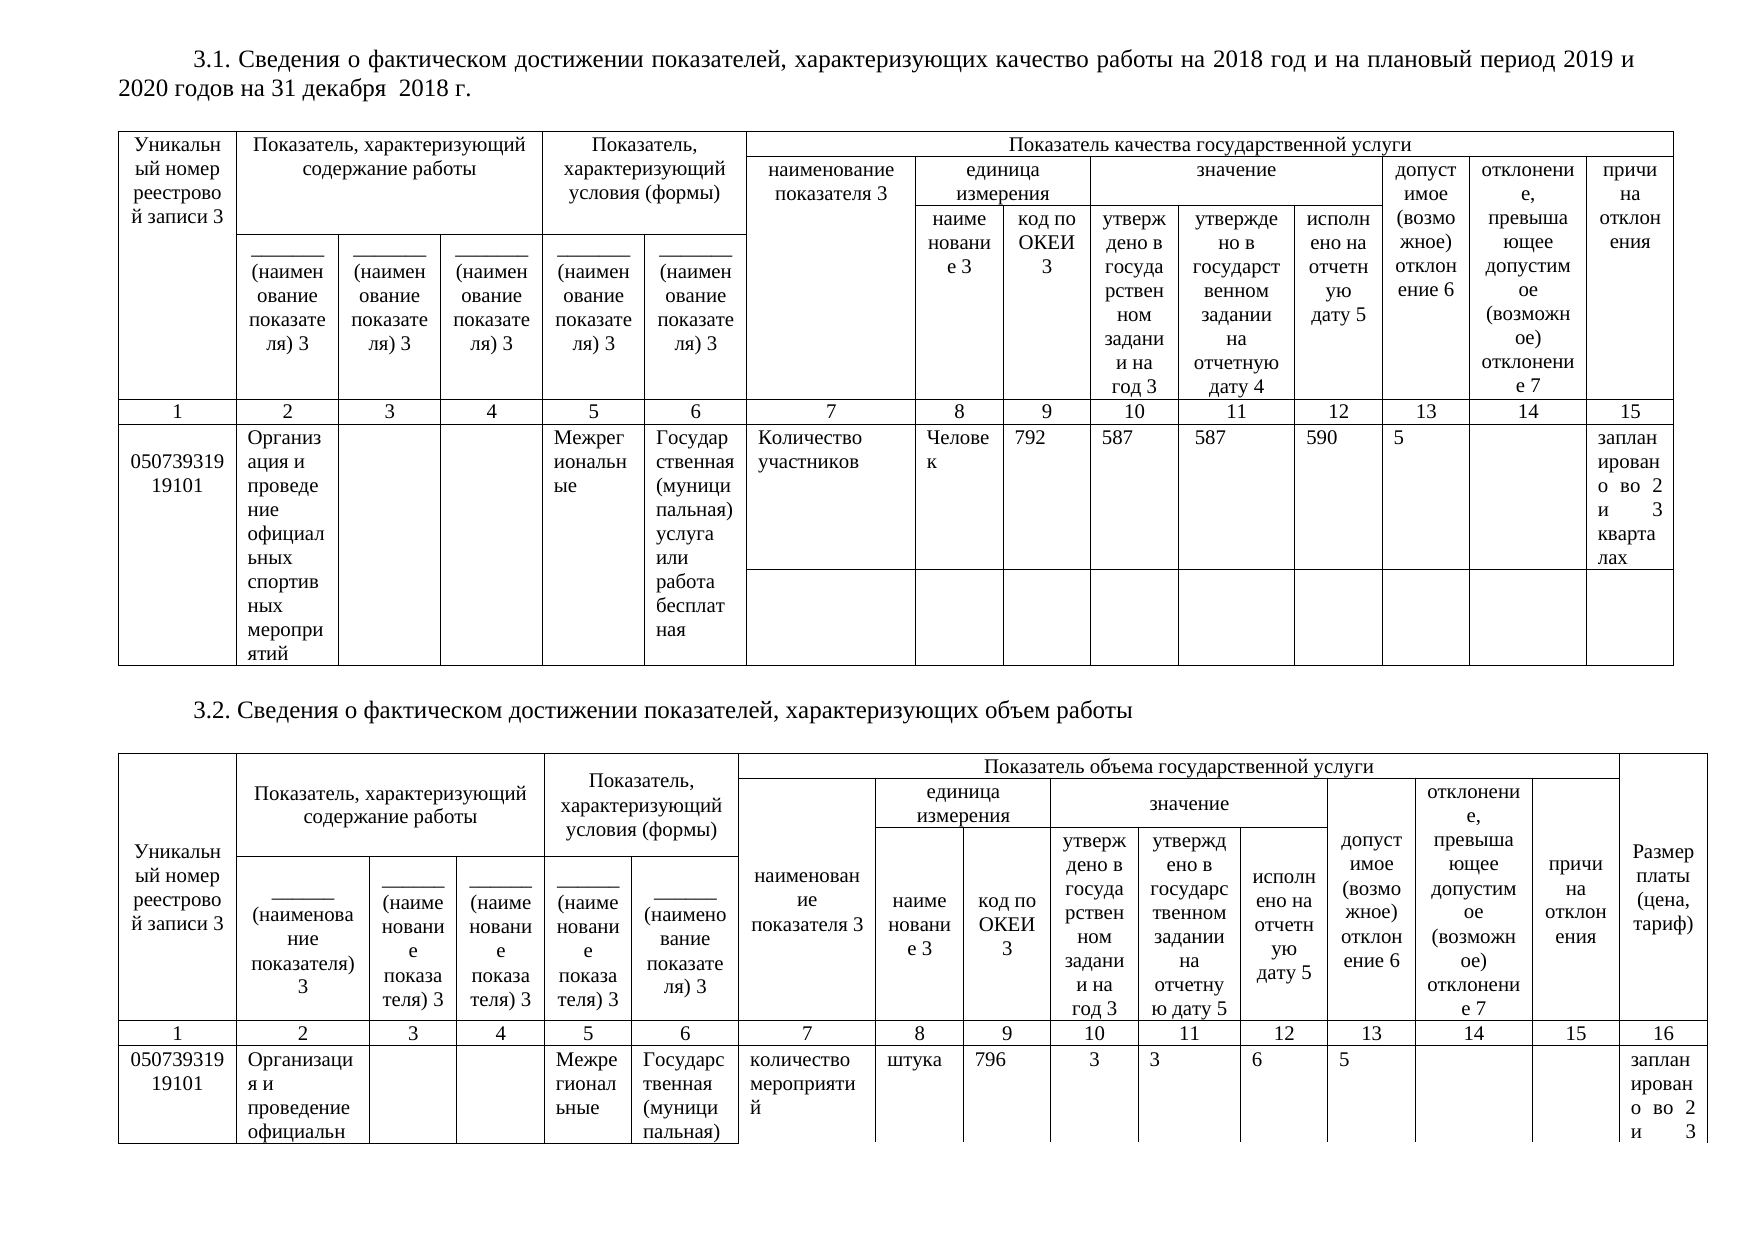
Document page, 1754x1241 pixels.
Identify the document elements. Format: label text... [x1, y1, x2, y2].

table_cell утверждено в государственном задании на год 3 [1091, 206, 1178, 398]
table_cell отклонение, превышающее допустимое (возможное) отклонение 7 [1416, 779, 1532, 1020]
table_header Показатель, характеризующий содержание работы [237, 132, 542, 234]
table_cell 12 [1241, 1021, 1327, 1045]
table_header Показатель объема государственной услуги [739, 754, 1619, 778]
table_cell [441, 425, 542, 665]
table_cell 13 [1383, 400, 1469, 423]
table_cell 14 [1470, 400, 1586, 423]
table_cell 8 [876, 1021, 963, 1045]
table_cell ______ (наименование показателя) 3 [237, 857, 369, 1020]
table_cell исполнено на отчетную дату 5 [1295, 206, 1382, 398]
table_cell отклонение, превышающее допустимое (возможное) отклонение 7 [1470, 157, 1586, 398]
table_cell ______ (наименование показателя) 3 [457, 857, 544, 1020]
table_cell [457, 1046, 544, 1143]
table_cell 2 [237, 1021, 369, 1045]
table_cell [339, 425, 440, 665]
text 3.1. Сведения о фактическом достижении показателей, характеризующих качество работы на 2018 год и на плановый период 2019 и 2020 годов на 31 декабря 2018 г. [118, 44, 1636, 102]
table_cell 4 [441, 400, 542, 423]
table_cell значение [1091, 157, 1382, 205]
table_cell ______ (наименование показателя) 3 [632, 857, 738, 1020]
table_cell утверждено в государственном задании на год 3 [1051, 828, 1138, 1020]
table_cell 1 [119, 1021, 236, 1045]
table_cell 3 [1051, 1046, 1138, 1143]
table_cell [1470, 425, 1586, 569]
table_cell [1415, 1046, 1532, 1143]
table_header Уникальный номер реестровой записи 3 [119, 132, 236, 398]
table_cell ______ (наименование показателя) 3 [370, 857, 456, 1020]
table_cell 792 [1004, 425, 1090, 569]
table_header Показатель, характеризующий условия (формы) [545, 754, 738, 856]
table_cell 10 [1091, 400, 1178, 423]
table_cell 16 [1620, 1021, 1707, 1045]
table_header Размер платы (цена, тариф) [1620, 754, 1707, 1020]
table_cell единица измерения [876, 779, 1050, 827]
table_cell _______ (наименование показателя) 3 [441, 235, 542, 398]
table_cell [237, 1046, 369, 1143]
table_cell 796 [963, 1046, 1051, 1143]
table_cell Государственная (муниципальная) услуга или работа бесплатная [645, 425, 746, 665]
table_cell 3 [339, 400, 440, 423]
table_cell Человек [916, 425, 1003, 569]
table_cell Межрегиональные [543, 425, 644, 665]
table_cell 14 [1416, 1021, 1532, 1045]
table_cell _______ (наименование показателя) 3 [543, 235, 644, 398]
table_cell 9 [964, 1021, 1050, 1045]
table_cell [632, 1046, 738, 1143]
table_cell допустимое (возможное) отклонение 6 [1383, 157, 1469, 398]
table_cell [1295, 570, 1382, 665]
table_header Показатель качества государственной услуги [747, 132, 1673, 156]
table_cell 5 [543, 400, 644, 423]
table_cell Межрегиональные [545, 1046, 631, 1143]
table_cell 5 [1383, 425, 1469, 569]
table_header Показатель, характеризующий условия (формы) [543, 132, 746, 234]
table_cell 5 [1328, 1046, 1415, 1143]
table_cell 5 [545, 1021, 631, 1045]
table_cell [1091, 570, 1178, 665]
table_cell _______ (наименование показателя) 3 [237, 235, 338, 398]
text 3.2. Сведения о фактическом достижении показателей, характеризующих объем работы [118, 695, 1636, 724]
table_cell 15 [1587, 400, 1673, 423]
table_cell 05073931919101 [119, 425, 236, 665]
table_cell 9 [1004, 400, 1090, 423]
table_cell 2 [237, 400, 338, 423]
table_cell 4 [457, 1021, 544, 1045]
table_cell 10 [1051, 1021, 1138, 1045]
table_cell утверждено в государственном задании на отчетную дату 4 [1179, 206, 1294, 398]
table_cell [739, 1046, 876, 1143]
table_cell [1004, 570, 1090, 665]
table_cell 11 [1139, 1021, 1240, 1045]
table_cell 8 [916, 400, 1003, 423]
table_cell значение [1051, 779, 1327, 827]
table_header Показатель, характеризующий содержание работы [237, 754, 544, 856]
table_cell 12 [1295, 400, 1382, 423]
table_cell причина отклонения [1533, 779, 1619, 1020]
table_cell 3 [370, 1021, 456, 1045]
table_cell 6 [632, 1021, 738, 1045]
table_cell 1 [119, 400, 236, 423]
table_cell 587 [1091, 425, 1178, 569]
table_cell [1179, 570, 1294, 665]
table_cell _______ (наименование показателя) 3 [645, 235, 746, 398]
table_cell допустимое (возможное) отклонение 6 [1328, 779, 1415, 1020]
table_cell 13 [1328, 1021, 1415, 1045]
table_cell 6 [645, 400, 746, 423]
table_cell штука [876, 1046, 963, 1143]
table_cell 15 [1533, 1021, 1619, 1045]
table_cell код по ОКЕИ 3 [1004, 206, 1090, 398]
table_cell наименование 3 [876, 828, 963, 1020]
table_cell [1470, 570, 1586, 665]
table_cell наименование 3 [916, 206, 1003, 398]
table_cell причина отклонения [1587, 157, 1673, 398]
table_cell 05073931919101 [119, 1046, 236, 1143]
table_cell Количество участников [747, 425, 915, 569]
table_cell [1619, 1046, 1707, 1143]
table_cell 3 [1138, 1046, 1240, 1143]
table_cell 587 [1179, 425, 1294, 569]
table_cell код по ОКЕИ 3 [964, 828, 1050, 1020]
table_cell Организация и проведение официальных спортивных мероприятий [237, 425, 338, 665]
table_cell [916, 570, 1003, 665]
table_cell 7 [747, 400, 915, 423]
table_cell запланировано во 2 и 3 кварталах [1587, 425, 1673, 569]
table_cell исполнено на отчетную дату 5 [1241, 828, 1327, 1020]
table_cell единица измерения [916, 157, 1090, 205]
table_cell _______ (наименование показателя) 3 [339, 235, 440, 398]
table_cell [1532, 1046, 1619, 1143]
table_cell [1383, 570, 1469, 665]
table_cell ______ (наименование показателя) 3 [545, 857, 631, 1020]
table_cell 7 [739, 1021, 875, 1045]
table_cell наименование показателя 3 [747, 157, 915, 398]
table_cell наименование показателя 3 [739, 779, 875, 1020]
table_cell 11 [1179, 400, 1294, 423]
table_cell 590 [1295, 425, 1382, 569]
table_cell 6 [1240, 1046, 1328, 1143]
table_cell [370, 1046, 456, 1143]
table_header Уникальный номер реестровой записи 3 [119, 754, 236, 1020]
table_cell [1587, 570, 1673, 665]
table_cell утверждено в государственном задании на отчетную дату 5 [1139, 828, 1240, 1020]
table_cell [747, 570, 915, 665]
